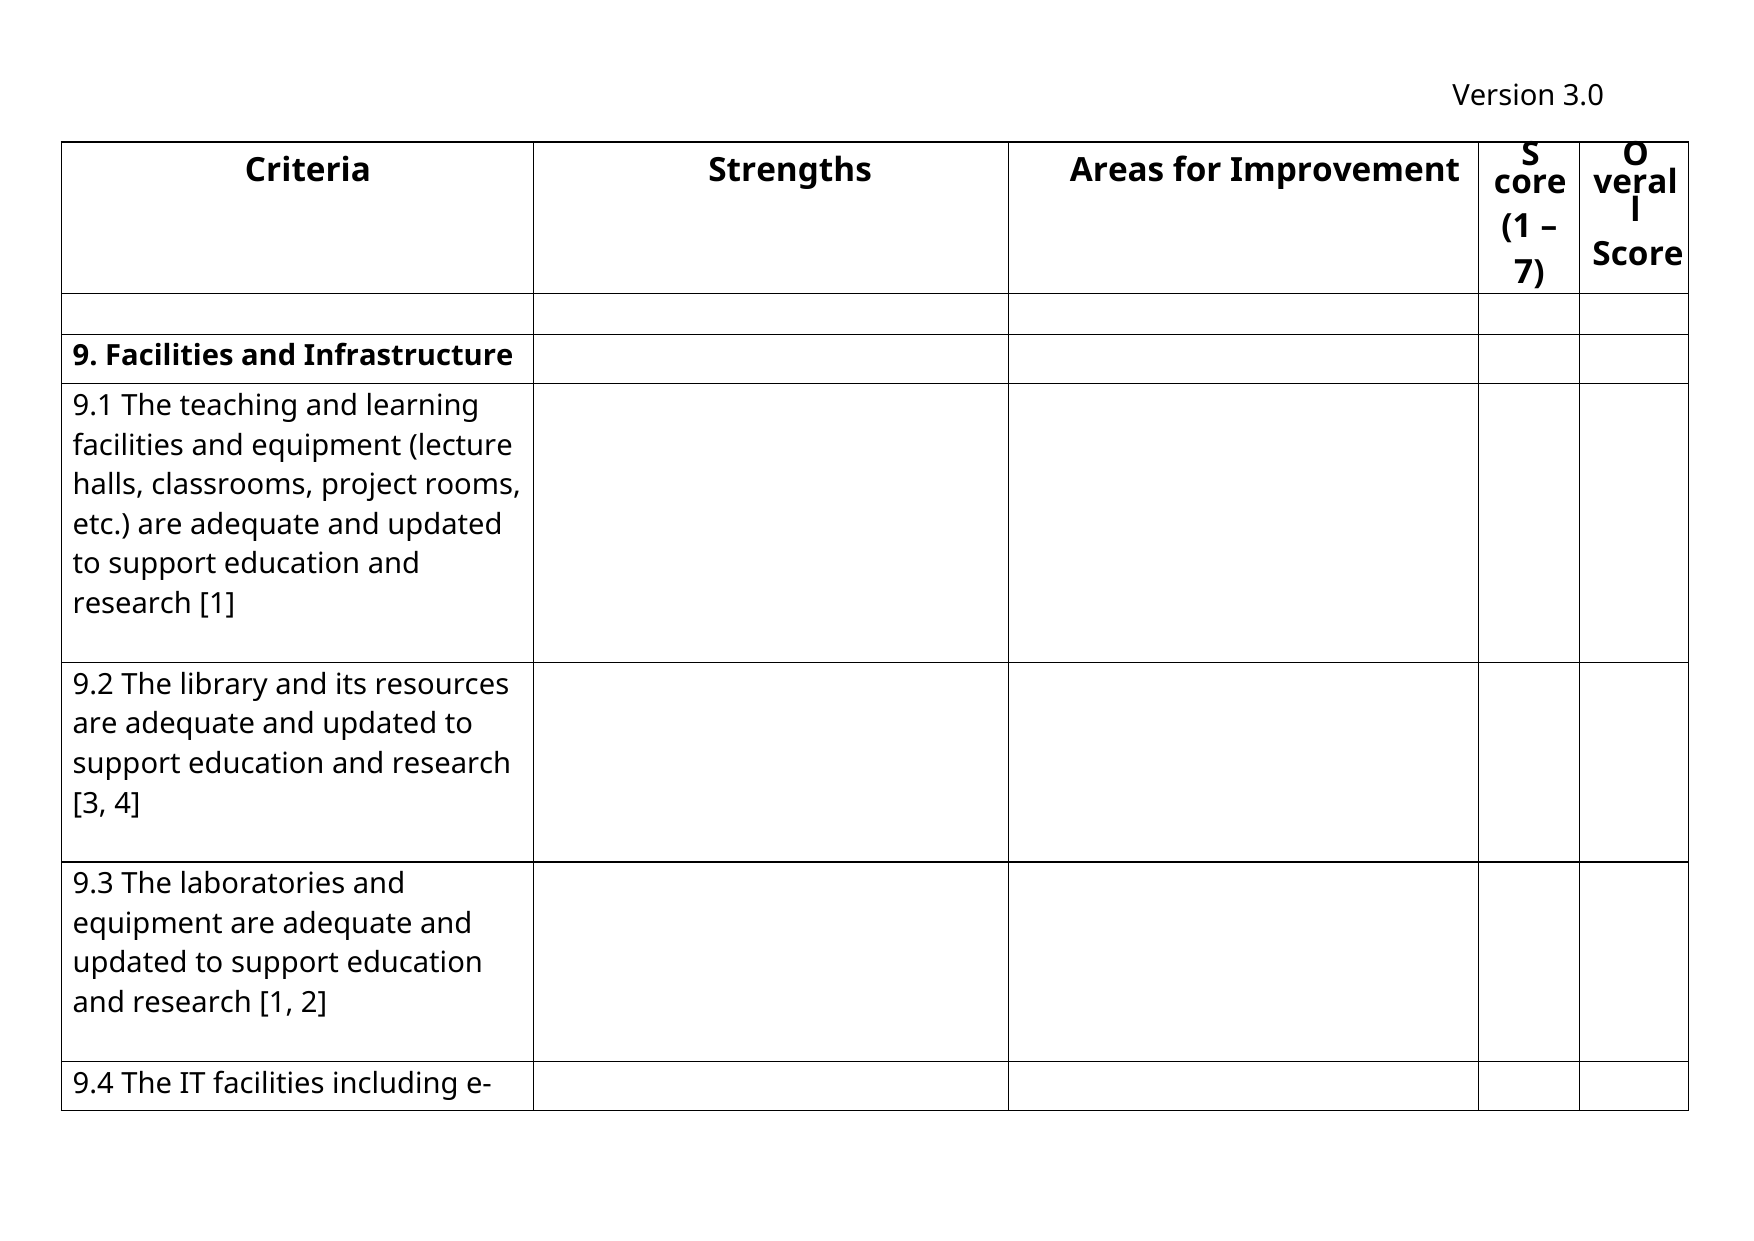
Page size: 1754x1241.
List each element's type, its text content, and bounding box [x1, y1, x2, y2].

table_header Overall Score [1580, 143, 1688, 293]
table_cell [534, 384, 1008, 662]
table_cell [1479, 384, 1579, 662]
table_cell [1580, 663, 1688, 861]
table_header Criteria [62, 143, 533, 293]
table_cell [534, 663, 1008, 861]
table_cell [1479, 294, 1579, 333]
table_cell 9.1 The teaching and learning facilities and equipment (lecture halls, classrooms, project rooms, etc.) are adequate and updated to support education and research [1] [62, 384, 533, 662]
table_cell [1580, 863, 1688, 1061]
table_header Strengths [534, 143, 1008, 293]
table_cell [1009, 294, 1478, 333]
table_cell [1479, 1062, 1579, 1110]
table_cell [1580, 1062, 1688, 1110]
table_cell [1580, 335, 1688, 383]
table_cell [1580, 384, 1688, 662]
table_cell 9.3 The laboratories and equipment are adequate and updated to support education and research [1, 2] [62, 863, 533, 1061]
table_cell [1479, 663, 1579, 861]
table_cell [1479, 863, 1579, 1061]
table_cell [1009, 863, 1478, 1061]
table_header Areas for Improvement [1009, 143, 1478, 293]
table_cell [534, 1062, 1008, 1110]
table_cell [1009, 1062, 1478, 1110]
table_cell [1009, 335, 1478, 383]
table_cell [1580, 294, 1688, 333]
table_header Score (1 – 7) [1479, 143, 1579, 293]
table_cell [1009, 384, 1478, 662]
table_cell [534, 335, 1008, 383]
table_cell [1479, 335, 1579, 383]
table_cell [534, 863, 1008, 1061]
table_cell 9. Facilities and Infrastructure [62, 335, 533, 383]
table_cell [62, 294, 533, 333]
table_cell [62, 1062, 533, 1110]
table_cell [534, 294, 1008, 333]
table_cell 9.2 The library and its resources are adequate and updated to support education and research [3, 4] [62, 663, 533, 861]
table_cell [1009, 663, 1478, 861]
